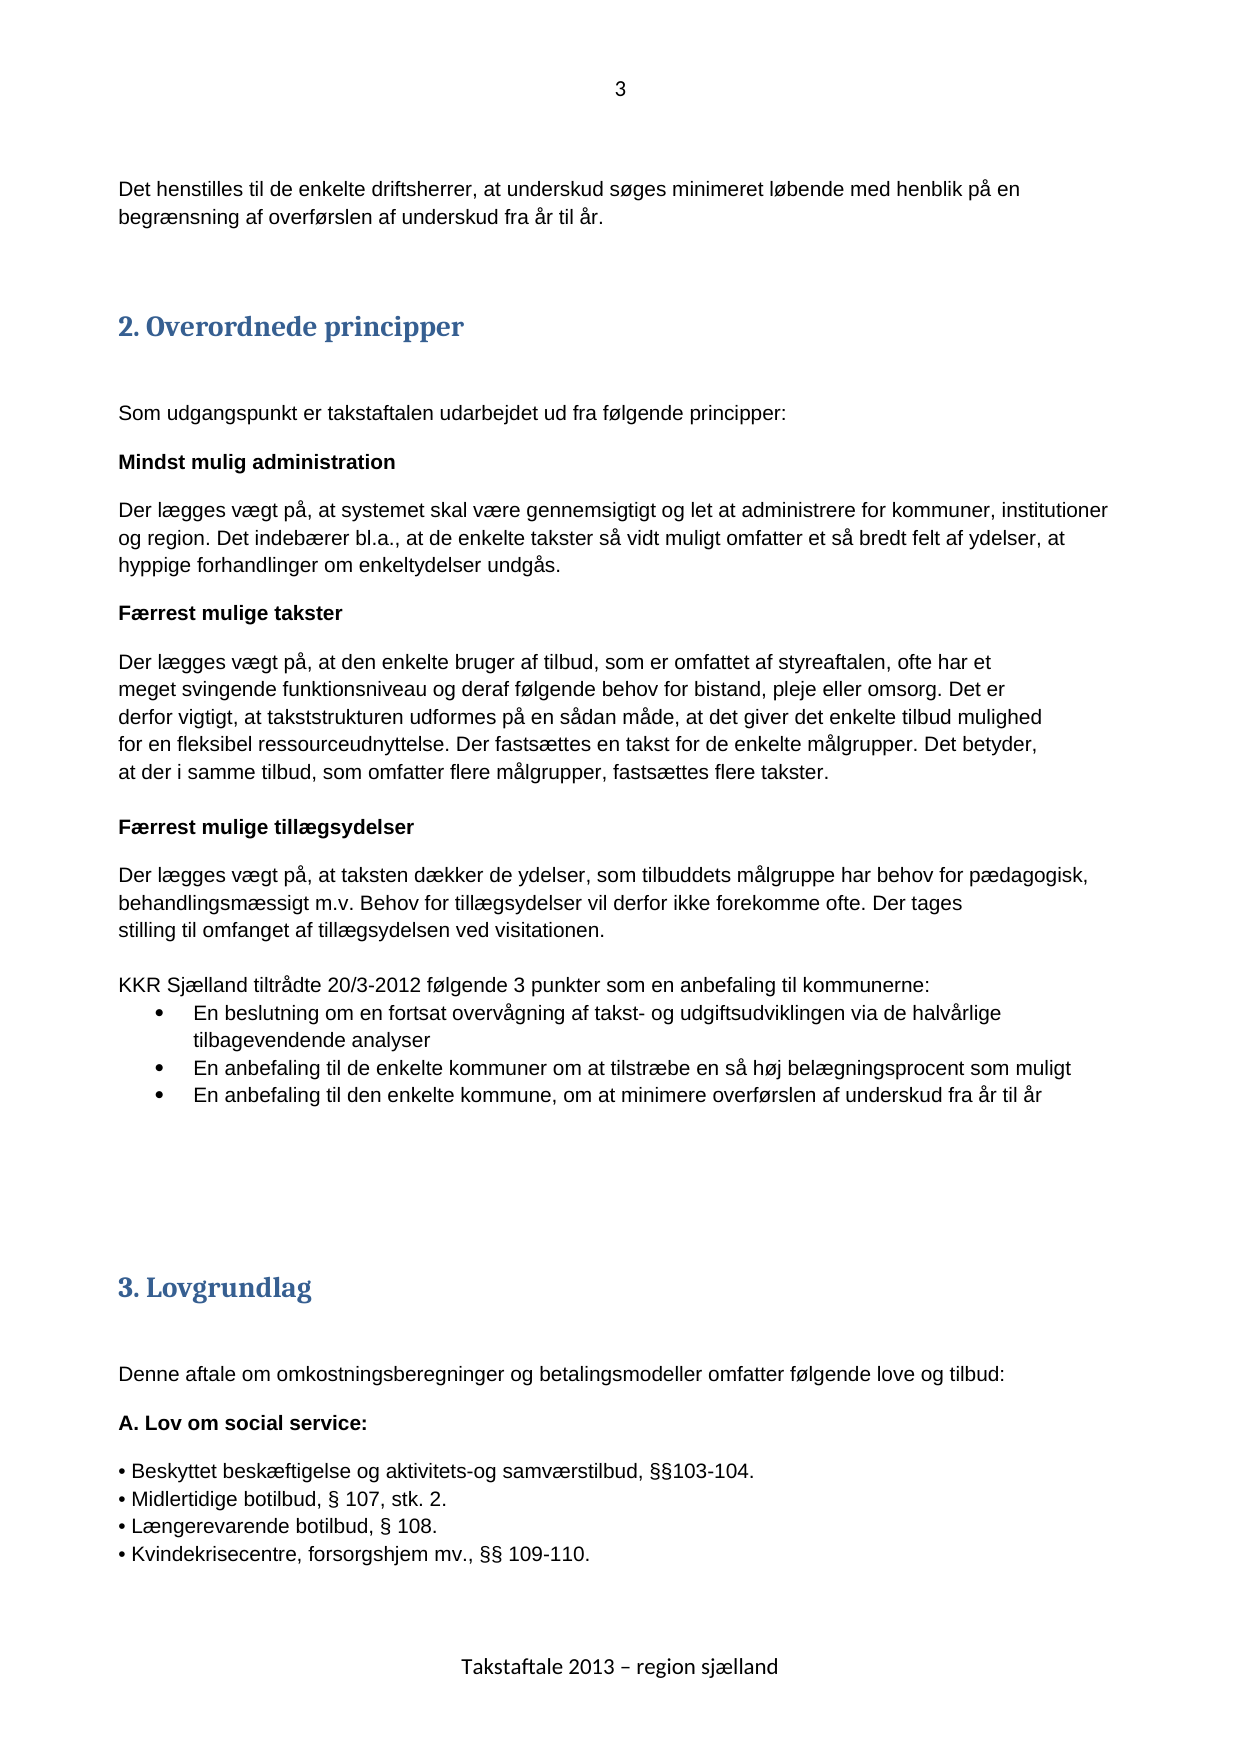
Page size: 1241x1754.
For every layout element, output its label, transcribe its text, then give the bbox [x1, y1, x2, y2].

text Færrest mulige takster [118, 601, 1122, 625]
text • Beskyttet beskæftigelse og aktivitets-og samværstilbud, §§103-104. [118, 1459, 1122, 1483]
text Denne aftale om omkostningsberegninger og betalingsmodeller omfatter følgende love og tilbud: [118, 1362, 1122, 1386]
text Der lægges vægt på, at systemet skal være gennemsigtigt og let at administrere for kommuner, institutioner og region. Det indebærer bl.a., at de enkelte takster så vidt muligt omfatter et så bredt felt af ydelser, at hyppige forhandlinger om enkeltydelser undgås. [118, 498, 1122, 577]
subtitle 3. Lovgrundlag [118, 1271, 1122, 1304]
text begrænsning af overførslen af underskud fra år til år. [118, 205, 1122, 229]
list En anbefaling til de enkelte kommuner om at tilstræbe en så høj belægningsprocent som muligt [156, 1056, 1122, 1079]
list En beslutning om en fortsat overvågning af takst- og udgiftsudviklingen via de halvårlige tilbagevendende analyser [156, 1000, 1122, 1052]
text A. Lov om social service: [118, 1411, 1122, 1434]
text Der lægges vægt på, at den enkelte bruger af tilbud, som er omfattet af styreaftalen, ofte har et [118, 649, 1122, 673]
list En anbefaling til den enkelte kommune, om at minimere overførslen af underskud fra år til år [156, 1083, 1122, 1107]
text for en fleksibel ressourceudnyttelse. Der fastsættes en takst for de enkelte målgrupper. Det betyder, [118, 732, 1122, 756]
text behandlingsmæssigt m.v. Behov for tillægsydelser vil derfor ikke forekomme ofte. Der tages [118, 890, 1122, 914]
text KKR Sjælland tiltrådte 20/3-2012 følgende 3 punkter som en anbefaling til kommunerne: [118, 973, 1122, 997]
text • Midlertidige botilbud, § 107, stk. 2. [118, 1486, 1122, 1510]
text • Længerevarende botilbud, § 108. [118, 1514, 1122, 1538]
text derfor vigtigt, at takststrukturen udformes på en sådan måde, at det giver det enkelte tilbud mulighed [118, 704, 1122, 728]
text meget svingende funktionsniveau og deraf følgende behov for bistand, pleje eller omsorg. Det er [118, 677, 1122, 701]
text Det henstilles til de enkelte driftsherrer, at underskud søges minimeret løbende med henblik på en [118, 177, 1122, 201]
text Færrest mulige tillægsydelser [118, 814, 1122, 838]
text Der lægges vægt på, at taksten dækker de ydelser, som tilbuddets målgruppe har behov for pædagogisk, [118, 863, 1122, 887]
text • Kvindekrisecentre, forsorgshjem mv., §§ 109-110. [118, 1541, 1122, 1565]
text stilling til omfanget af tillægsydelsen ved visitationen. [118, 918, 1122, 942]
text Som udgangspunkt er takstaftalen udarbejdet ud fra følgende principper: [118, 401, 1122, 425]
text Mindst mulig administration [118, 449, 1122, 473]
subtitle 2. Overordnede principper [118, 310, 1122, 343]
text at der i samme tilbud, som omfatter flere målgrupper, fastsættes flere takster. [118, 759, 1122, 783]
